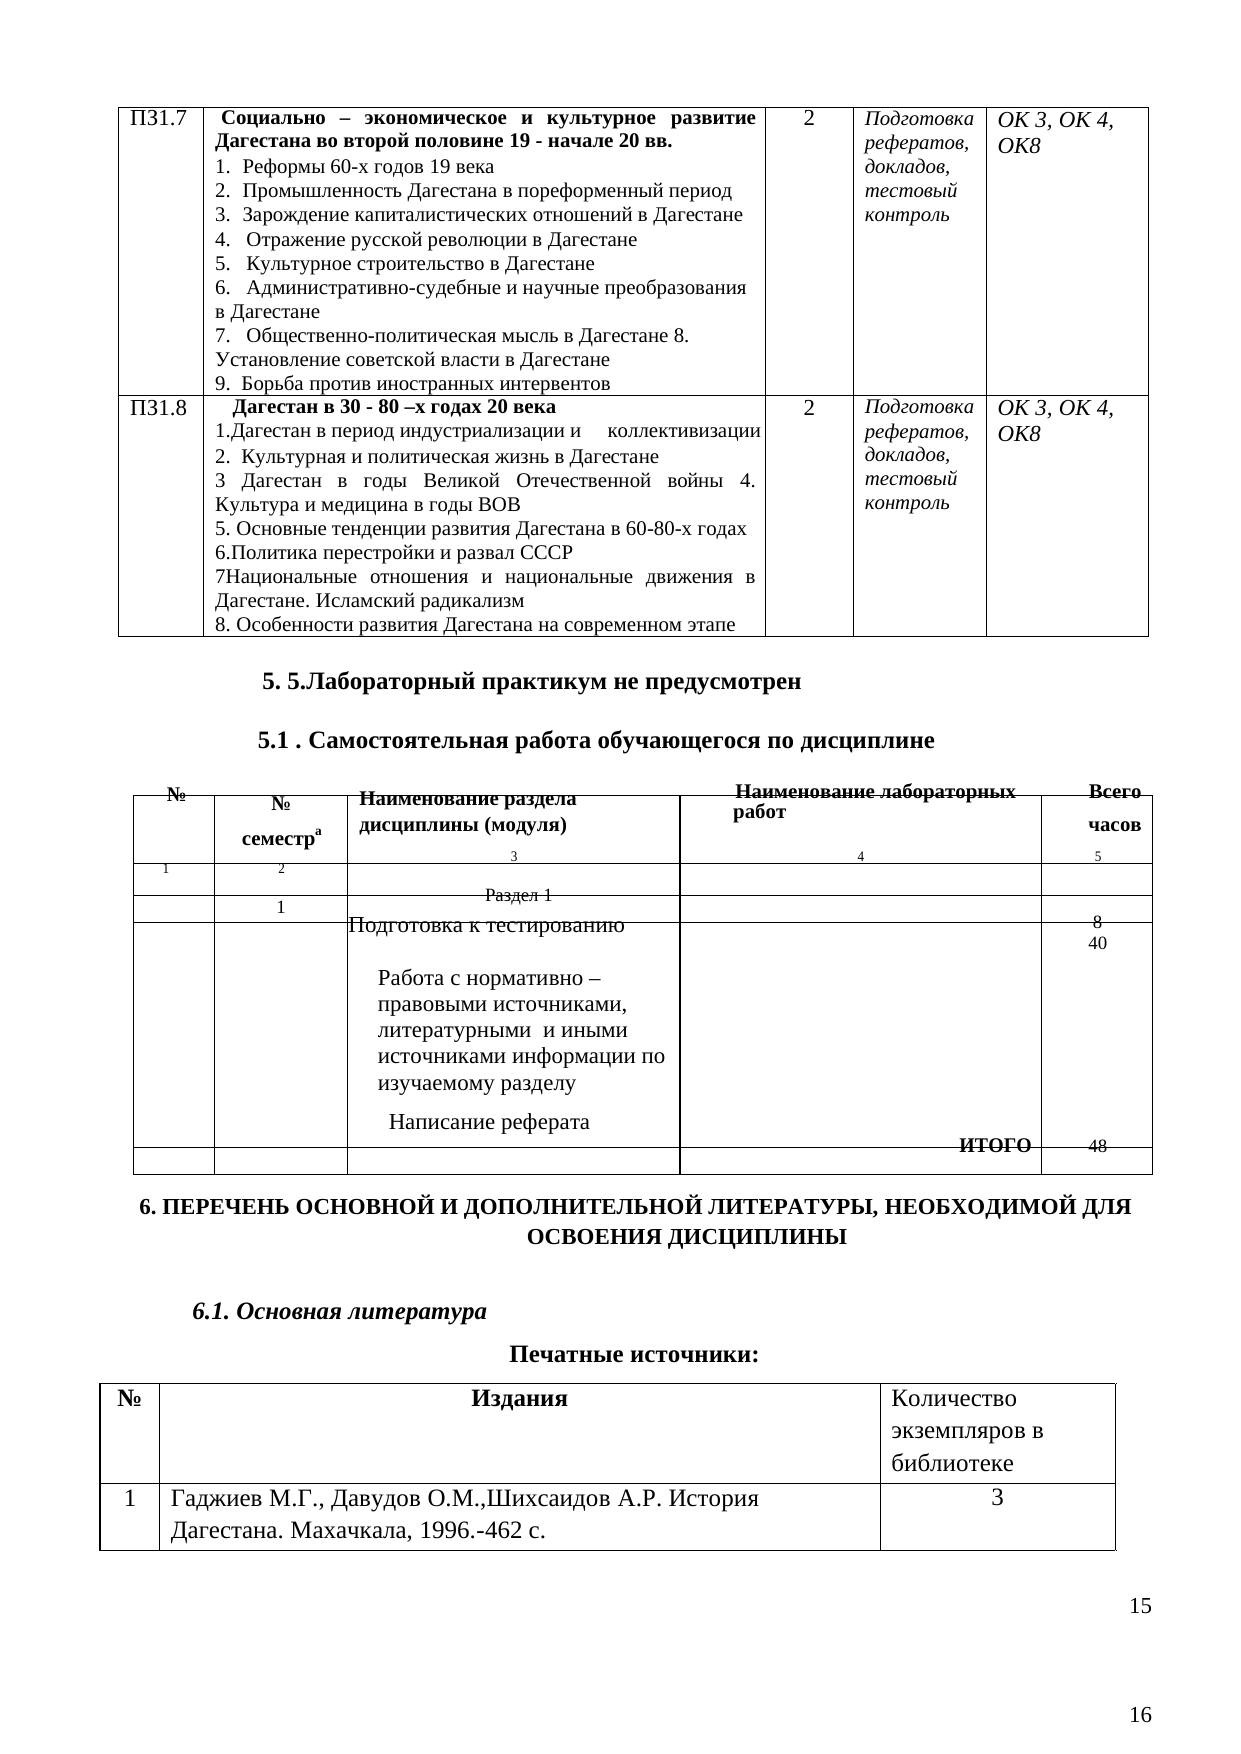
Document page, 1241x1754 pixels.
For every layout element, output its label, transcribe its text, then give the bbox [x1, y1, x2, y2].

text 8. Особенности развития Дагестана на современном этапе [215, 612, 817, 636]
text Подготовка рефератов, докладов, тестовый контроль [864, 107, 979, 226]
text 2. Культурная и политическая жизнь в Дагестане [215, 443, 817, 468]
text 7Национальные отношения и национальные движения в Дагестане. Исламский радикализм [215, 564, 759, 612]
text 5. Культурное строительство в Дагестане [215, 251, 817, 275]
text 9. Борьба против иностранных интервентов [215, 371, 817, 395]
text 6.1. Основная литература [192, 1296, 762, 1325]
text ОК 3, ОК 4, ОК8 [997, 395, 1119, 446]
text ПЗ1.7 Социально – экономическое и культурное развитие 2 Дагестана во второй половине 19 - начале 20 вв. [130, 107, 820, 152]
text 7. Общественно-политическая мысль в Дагестане 8. Установление советской власти в Дагестане [215, 323, 692, 371]
text 1 [276, 896, 323, 917]
text 3 [991, 1482, 1154, 1511]
text Наименование лабораторных Всего работ часов [732, 782, 1141, 836]
text 5. 5.Лабораторный практикум не предусмотрен [262, 666, 1154, 695]
text 6. ПЕРЕЧЕНЬ ОСНОВНОЙ И ДОПОЛНИТЕЛЬНОЙ ЛИТЕРАТУРЫ, НЕОБХОДИМОЙ ДЛЯ ОСВОЕНИЯ ДИСЦИПЛИНЫ [139, 1193, 1135, 1249]
text 15 [1129, 1592, 1154, 1618]
text Количество экземпляров в библиотеке [891, 1383, 1049, 1477]
text 2. Промышленность Дагестана в пореформенный период 3. Зарождение капиталистических отношений в Дагестане 4. Отражение русской революции в Дагестане [215, 178, 745, 251]
text Наименование раздела дисциплины (модуля) [359, 786, 582, 836]
text Раздел 1 Подготовка к тестированию [348, 884, 629, 938]
text 1. Реформы 60-х годов 19 века [215, 154, 817, 178]
text № № семестра [167, 782, 326, 850]
text Печатные источники: № Издания [117, 1339, 766, 1412]
text 4 5 [857, 848, 1154, 865]
text 3 Дагестан в годы Великой Отечественной войны 4. Культура и медицина в годы ВОВ [215, 468, 759, 516]
text 1 Гаджиев М.Г., Давудов О.М.,Шихсаидов А.Р. История Дагестана. Махачкала, 1996.-462 с. [123, 1483, 762, 1544]
text Написание реферата [388, 1108, 667, 1134]
text ОК 3, ОК 4, ОК8 [997, 107, 1119, 158]
text 6. Административно-судебные и научные преобразования в Дагестане [215, 275, 748, 323]
text 1 2 [162, 860, 323, 877]
text Работа с нормативно – правовыми источниками, литературными и иными источниками информации по изучаемому разделу [378, 964, 670, 1095]
text ПЗ1.8 Дагестан в 30 - 80 –х годах 20 века 2 1.Дагестан в период индустриализации и коллективизации [130, 396, 820, 442]
text 3 [511, 848, 667, 864]
text Подготовка рефератов, докладов, тестовый контроль [864, 395, 979, 514]
text 8 40 [1088, 911, 1112, 954]
text 5.1 . Самостоятельная работа обучающегося по дисциплине [258, 725, 1154, 753]
text ИТОГО 48 [959, 1133, 1154, 1157]
text 5. Основные тенденции развития Дагестана в 60-80-х годах 6.Политика перестройки и развал СССР [215, 516, 750, 564]
